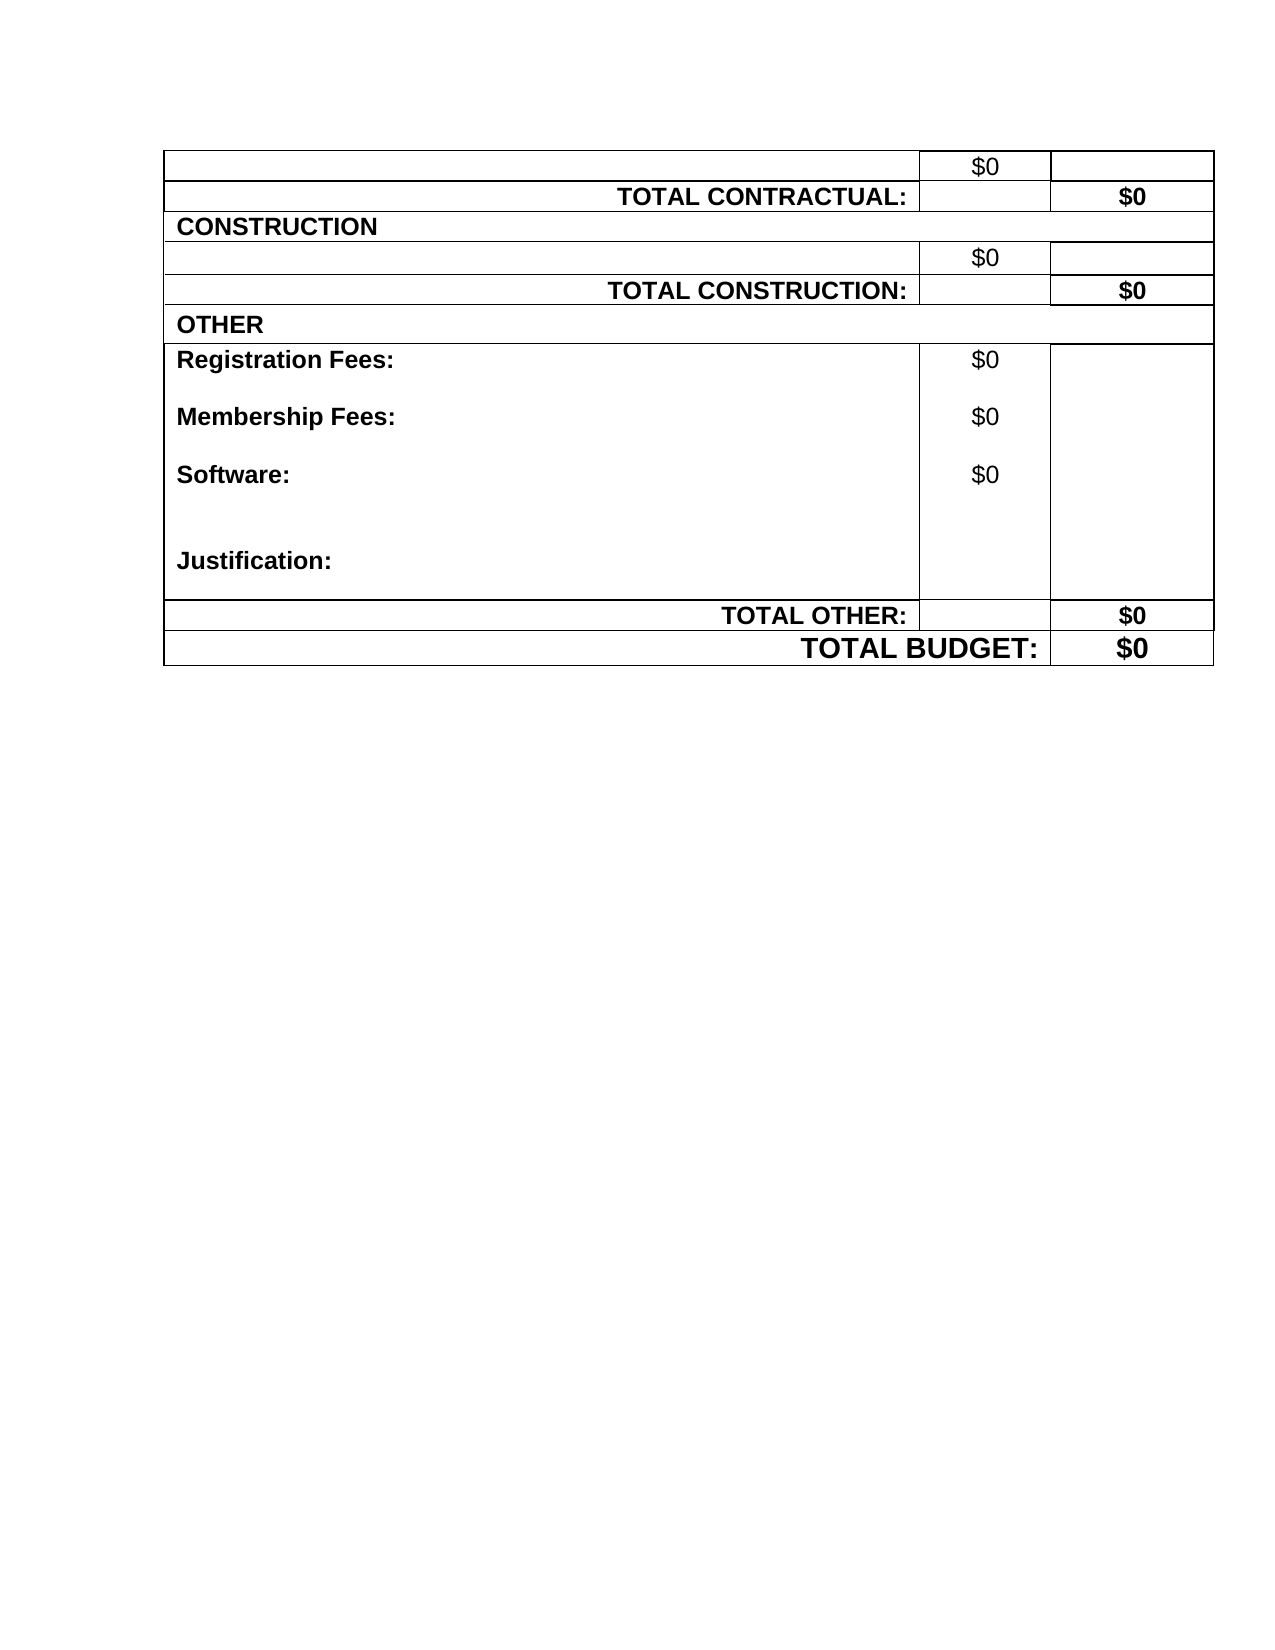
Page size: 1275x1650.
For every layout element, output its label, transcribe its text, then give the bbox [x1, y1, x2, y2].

table_cell TOTAL OTHER: [165, 601, 919, 630]
table_cell $0 [920, 152, 1050, 180]
table_cell [920, 305, 1051, 343]
table_cell CONSTRUCTION [164, 212, 919, 241]
table_cell [1051, 243, 1213, 274]
table_cell [920, 181, 1050, 211]
table_cell Registration Fees: Membership Fees: Software: Justification: [165, 344, 919, 599]
table_cell [164, 241, 919, 274]
table_cell [920, 212, 1051, 241]
table_cell [920, 275, 1050, 304]
table_cell $0 [920, 242, 1050, 274]
table_cell OTHER [164, 304, 919, 343]
table_cell $0 [1051, 276, 1213, 304]
table_cell [1051, 212, 1213, 241]
table_cell [1051, 345, 1213, 599]
table_cell [1051, 306, 1213, 343]
table_cell $0 $0 $0 [920, 344, 1050, 599]
table_cell $0 [1051, 631, 1213, 665]
table_cell [165, 151, 919, 180]
table_cell $0 [1051, 182, 1213, 211]
table_cell TOTAL CONTRACTUAL: [165, 182, 919, 211]
table_cell $0 [1051, 601, 1213, 630]
table_cell TOTAL construction: [164, 274, 919, 304]
table_cell [920, 600, 1050, 630]
table_cell [1052, 152, 1213, 180]
table_cell TOTAL BUDGET: [165, 631, 1050, 665]
